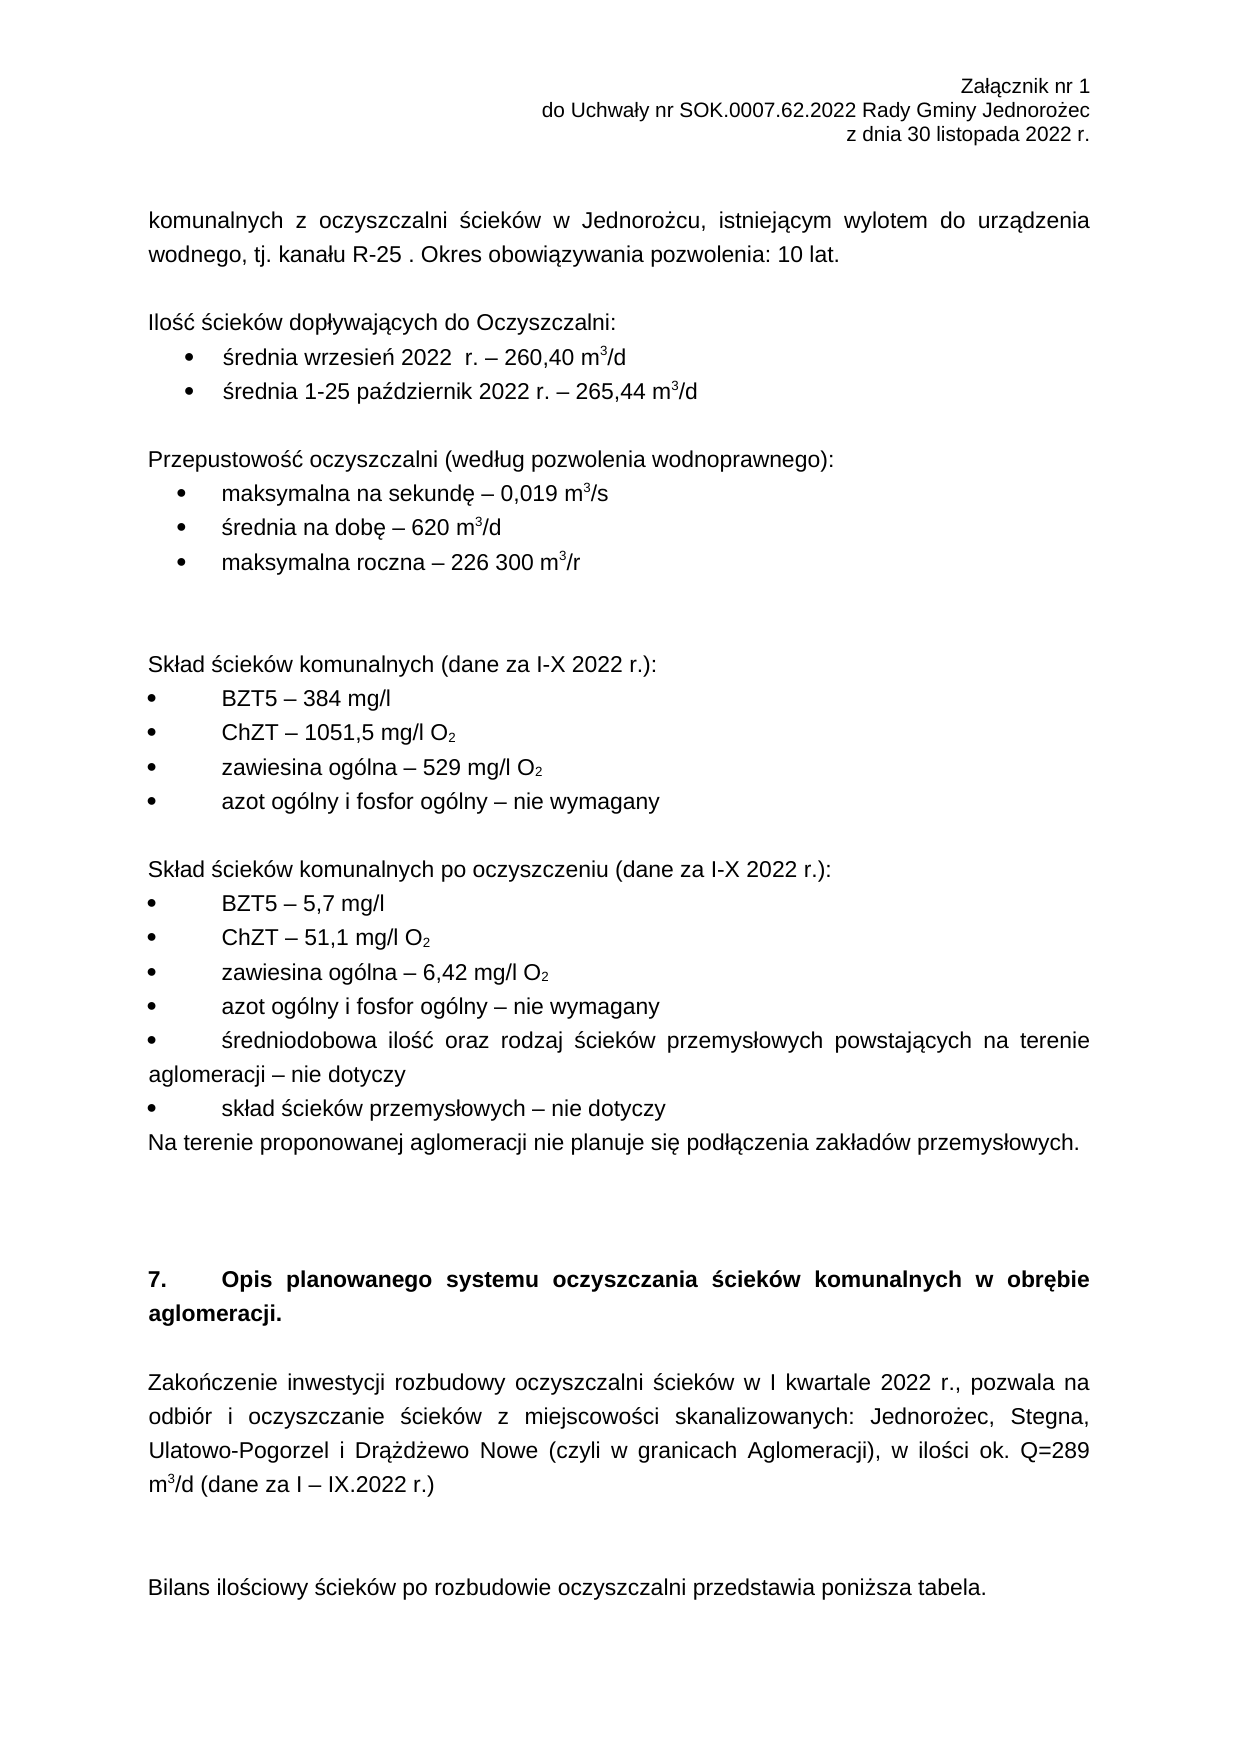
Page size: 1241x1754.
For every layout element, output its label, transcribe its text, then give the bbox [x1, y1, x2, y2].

text Skład ścieków komunalnych po oczyszczeniu (dane za I-X 2022 r.): [148, 856, 1090, 882]
text Bilans ilościowy ścieków po rozbudowie oczyszczalni przedstawia poniższa tabela. [148, 1573, 1090, 1600]
list średnia wrzesień 2022 r. – 260,40 m3/d [185, 343, 1090, 370]
text Przepustowość oczyszczalni (według pozwolenia wodnoprawnego): [148, 446, 1090, 472]
list średniodobowa ilość oraz rodzaj ścieków przemysłowych powstających na terenie aglomeracji – nie dotyczy [148, 1027, 1090, 1087]
list azot ogólny i fosfor ogólny – nie wymagany [148, 993, 1090, 1019]
list Opis planowanego systemu oczyszczania ścieków komunalnych w obrębie aglomeracji. [148, 1266, 1090, 1326]
text Ilość ścieków dopływających do Oczyszczalni: [148, 309, 1090, 336]
text Skład ścieków komunalnych (dane za I-X 2022 r.): [148, 651, 1090, 677]
list zawiesina ogólna – 6,42 mg/l O2 [148, 958, 1090, 985]
text Zakończenie inwestycji rozbudowy oczyszczalni ścieków w I kwartale 2022 r., pozwala na odbiór i oczyszczanie ścieków z miejscowości skanalizowanych: Jednorożec, Stegna, Ulatowo-Pogorzel i Drążdżewo Nowe (czyli w granicach Aglomeracji), w ilości ok. Q=289 m3/d (dane za I – IX.2022 r.) [148, 1368, 1090, 1497]
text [148, 207, 1090, 267]
list ChZT – 51,1 mg/l O2 [148, 924, 1090, 951]
list zawiesina ogólna – 529 mg/l O2 [148, 753, 1090, 780]
list azot ogólny i fosfor ogólny – nie wymagany [148, 788, 1090, 814]
list BZT5 – 5,7 mg/l [148, 890, 1090, 916]
list średnia 1-25 październik 2022 r. – 265,44 m3/d [185, 378, 1090, 404]
list maksymalna na sekundę – 0,019 m3/s [148, 480, 1090, 506]
list ChZT – 1051,5 mg/l O2 [148, 719, 1090, 746]
list skład ścieków przemysłowych – nie dotyczy [148, 1095, 1090, 1121]
list średnia na dobę – 620 m3/d [148, 514, 1090, 541]
list BZT5 – 384 mg/l [148, 685, 1090, 711]
text Na terenie proponowanej aglomeracji nie planuje się podłączenia zakładów przemysłowych. [148, 1129, 1090, 1156]
list maksymalna roczna – 226 300 m3/r [148, 548, 1090, 575]
